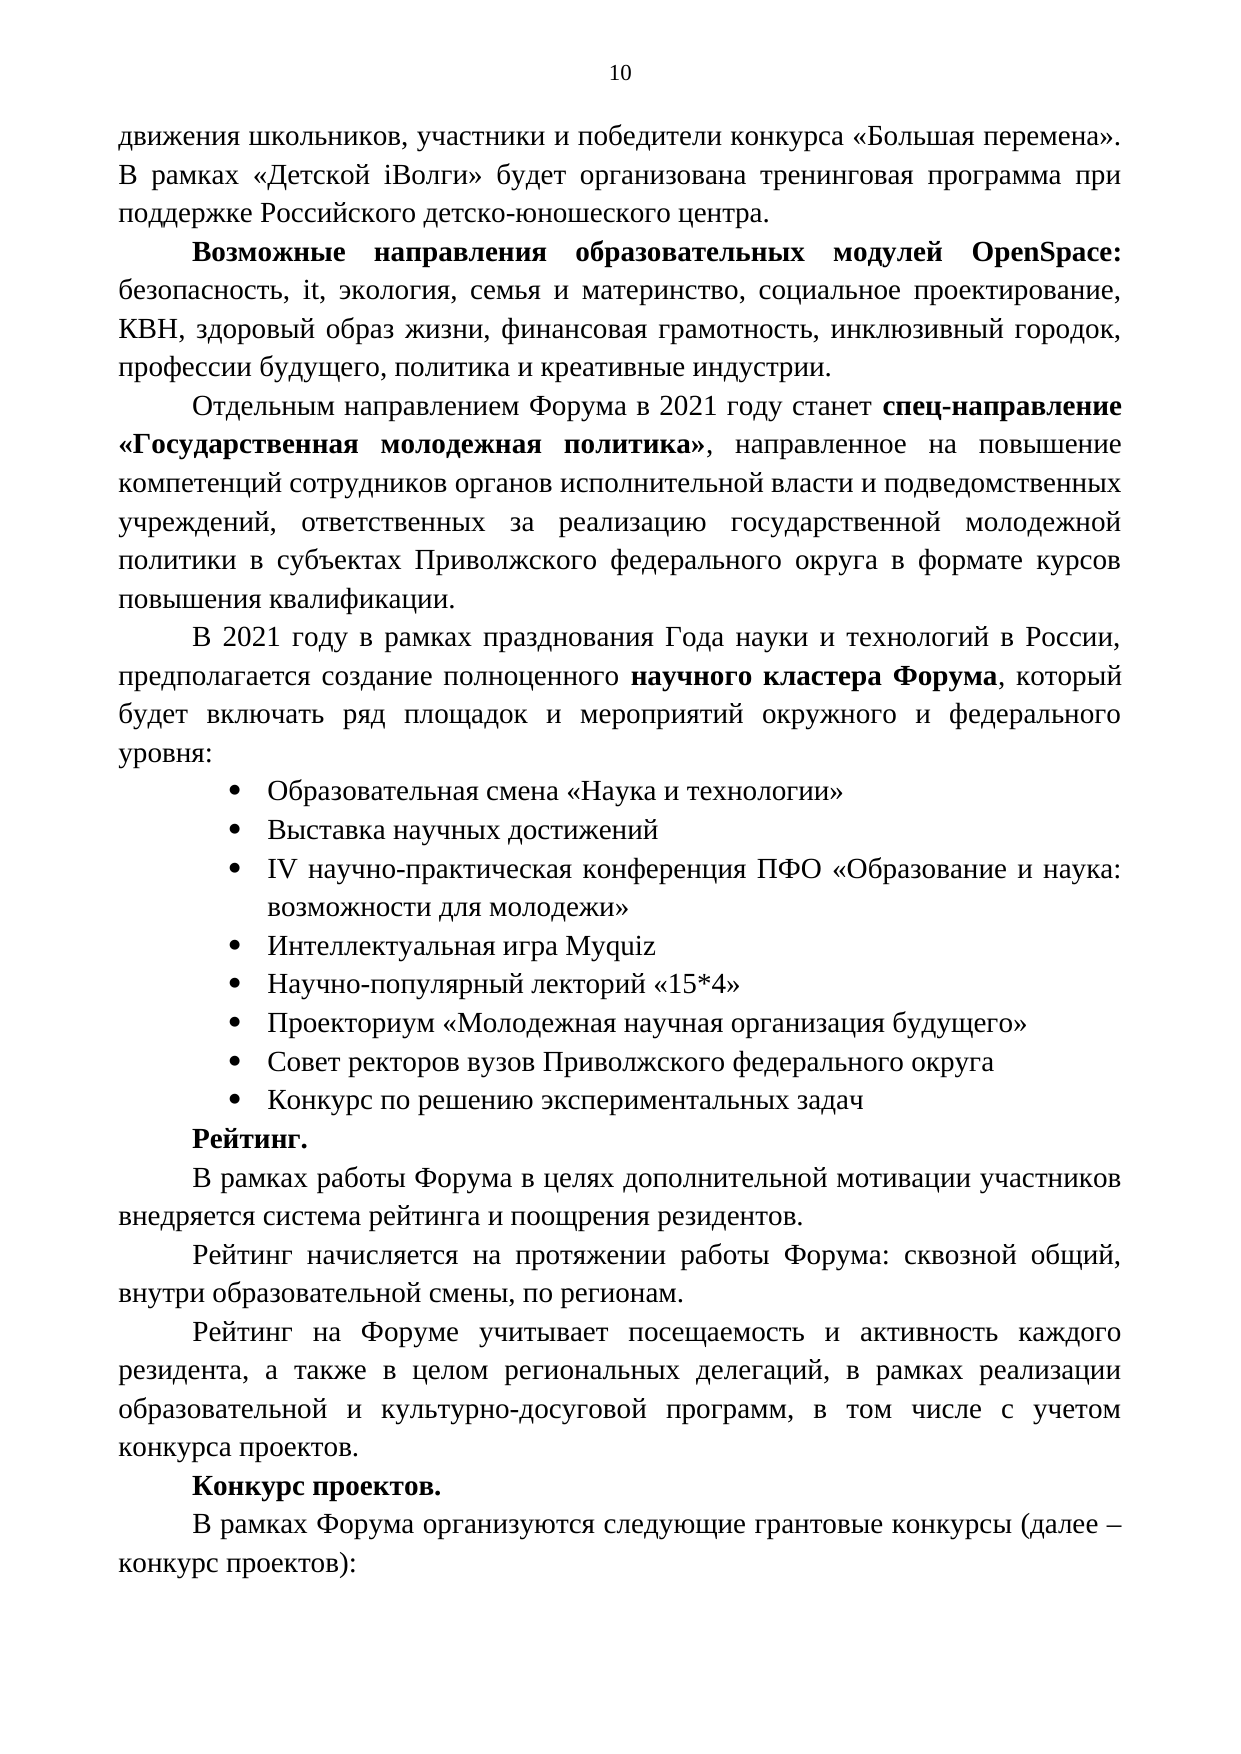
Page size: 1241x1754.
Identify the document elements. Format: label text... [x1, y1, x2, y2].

list Проекториум «Молодежная научная организация будущего» [229, 1005, 1122, 1039]
text В рамках работы Форума в целях дополнительной мотивации участников внедряется система рейтинга и поощрения резидентов. [118, 1160, 1122, 1232]
list Интеллектуальная игра Myquiz [229, 928, 1122, 962]
list Совет ректоров вузов Приволжского федерального округа [229, 1044, 1122, 1077]
text Рейтинг. [118, 1121, 1122, 1155]
text Рейтинг на Форуме учитывает посещаемость и активность каждого резидента, а также в целом региональных делегаций, в рамках реализации образовательной и культурно-досуговой программ, в том числе с учетом конкурса проектов. [118, 1314, 1122, 1463]
list Образовательная смена «Наука и технологии» [229, 773, 1122, 807]
list IV научно-практическая конференция ПФО «Образование и наука: возможности для молодежи» [229, 851, 1122, 923]
text В рамках Форума организуются следующие грантовые конкурсы (далее – конкурс проектов): [118, 1507, 1122, 1579]
text Возможные направления образовательных модулей OpenSpace: безопасность, it, экология, семья и материнство, социальное проектирование, КВН, здоровый образ жизни, финансовая грамотность, инклюзивный городок, профессии будущего, политика и креативные индустрии. [118, 234, 1122, 383]
text Рейтинг начисляется на протяжении работы Форума: сквозной общий, внутри образовательной смены, по регионам. [118, 1237, 1122, 1309]
text Конкурс проектов. [118, 1468, 1122, 1502]
list Выставка научных достижений [229, 812, 1122, 846]
list Конкурс по решению экспериментальных задач [229, 1082, 1122, 1116]
text В 2021 году в рамках празднования Года науки и технологий в России, предполагается создание полноценного научного кластера Форума, который будет включать ряд площадок и мероприятий окружного и федерального уровня: [118, 619, 1122, 768]
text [118, 118, 1122, 229]
text Отдельным направлением Форума в 2021 году станет спец-направление «Государственная молодежная политика», направленное на повышение компетенций сотрудников органов исполнительной власти и подведомственных учреждений, ответственных за реализацию государственной молодежной политики в субъектах Приволжского федерального округа в формате курсов повышения квалификации. [118, 388, 1122, 614]
list Научно-популярный лекторий «15*4» [229, 967, 1122, 1000]
